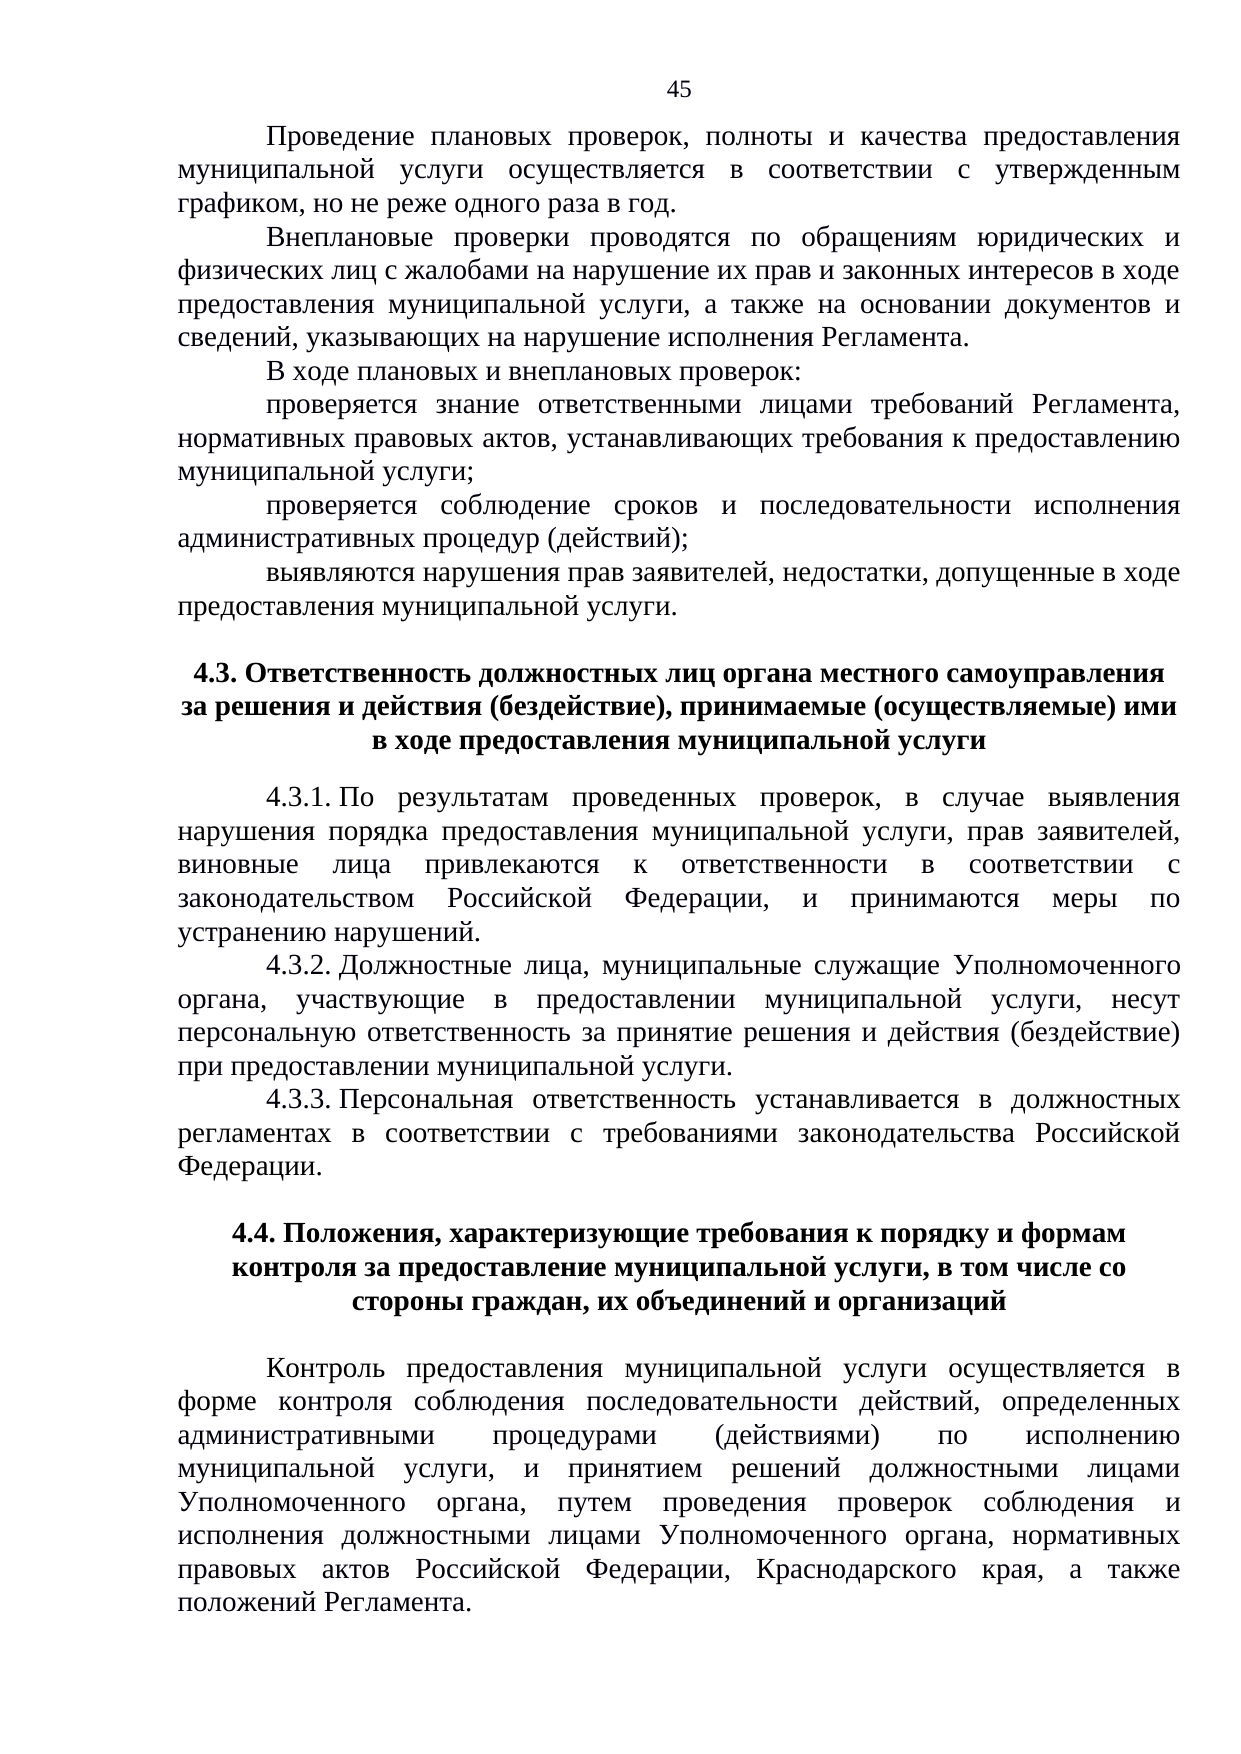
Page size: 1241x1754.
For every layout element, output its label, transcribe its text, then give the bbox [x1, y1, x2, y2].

text 4.3. Ответственность должностных лиц органа местного самоуправления за решения и действия (бездействие), принимаемые (осуществляемые) ими в ходе предоставления муниципальной услуги [177, 655, 1181, 755]
text В ходе плановых и внеплановых проверок: [177, 353, 1181, 386]
text проверяется знание ответственными лицами требований Регламента, нормативных правовых актов, устанавливающих требования к предоставлению муниципальной услуги; [177, 386, 1181, 487]
text 4.3.1. По результатам проведенных проверок, в случае выявления нарушения порядка предоставления муниципальной услуги, прав заявителей, виновные лица привлекаются к ответственности в соответствии с законодательством Российской Федерации, и принимаются меры по устранению нарушений. [177, 779, 1181, 947]
text 4.3.2. Должностные лица, муниципальные служащие Уполномоченного органа, участвующие в предоставлении муниципальной услуги, несут персональную ответственность за принятие решения и действия (бездействие) при предоставлении муниципальной услуги. [177, 947, 1181, 1081]
text Внеплановые проверки проводятся по обращениям юридических и физических лиц с жалобами на нарушение их прав и законных интересов в ходе предоставления муниципальной услуги, а также на основании документов и сведений, указывающих на нарушение исполнения Регламента. [177, 219, 1181, 353]
text 4.3.3. Персональная ответственность устанавливается в должностных регламентах в соответствии с требованиями законодательства Российской Федерации. [177, 1081, 1181, 1182]
text проверяется соблюдение сроков и последовательности исполнения административных процедур (действий); [177, 487, 1181, 554]
text выявляются нарушения прав заявителей, недостатки, допущенные в ходе предоставления муниципальной услуги. [177, 554, 1181, 621]
text Контроль предоставления муниципальной услуги осуществляется в форме контроля соблюдения последовательности действий, определенных административными процедурами (действиями) по исполнению муниципальной услуги, и принятием решений должностными лицами Уполномоченного органа, путем проведения проверок соблюдения и исполнения должностными лицами Уполномоченного органа, нормативных правовых актов Российской Федерации, Краснодарского края, а также положений Регламента. [177, 1350, 1181, 1618]
text 4.4. Положения, характеризующие требования к порядку и формам контроля за предоставление муниципальной услуги, в том числе со стороны граждан, их объединений и организаций [177, 1216, 1181, 1316]
text Проведение плановых проверок, полноты и качества предоставления муниципальной услуги осуществляется в соответствии с утвержденным графиком, но не реже одного раза в год. [177, 118, 1181, 219]
